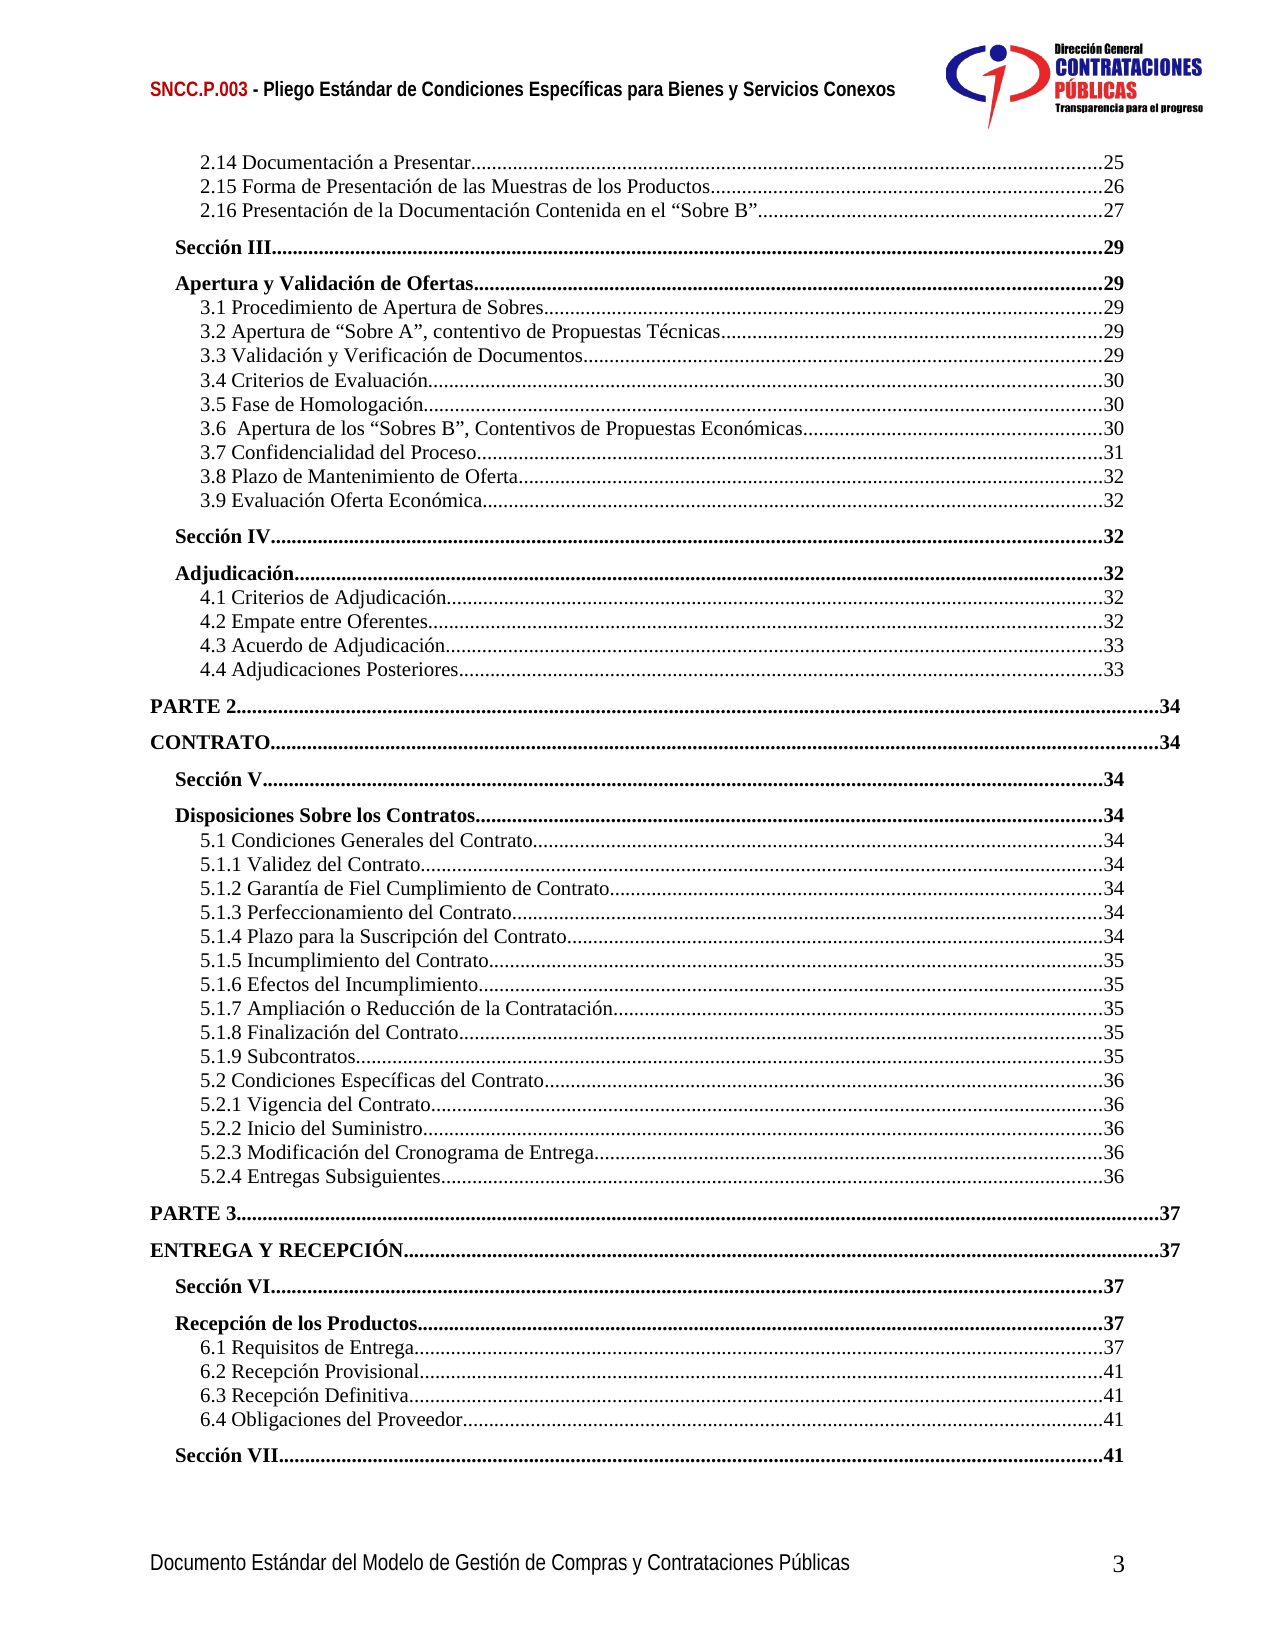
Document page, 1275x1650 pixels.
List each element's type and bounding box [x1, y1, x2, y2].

picture [946, 43, 1203, 129]
